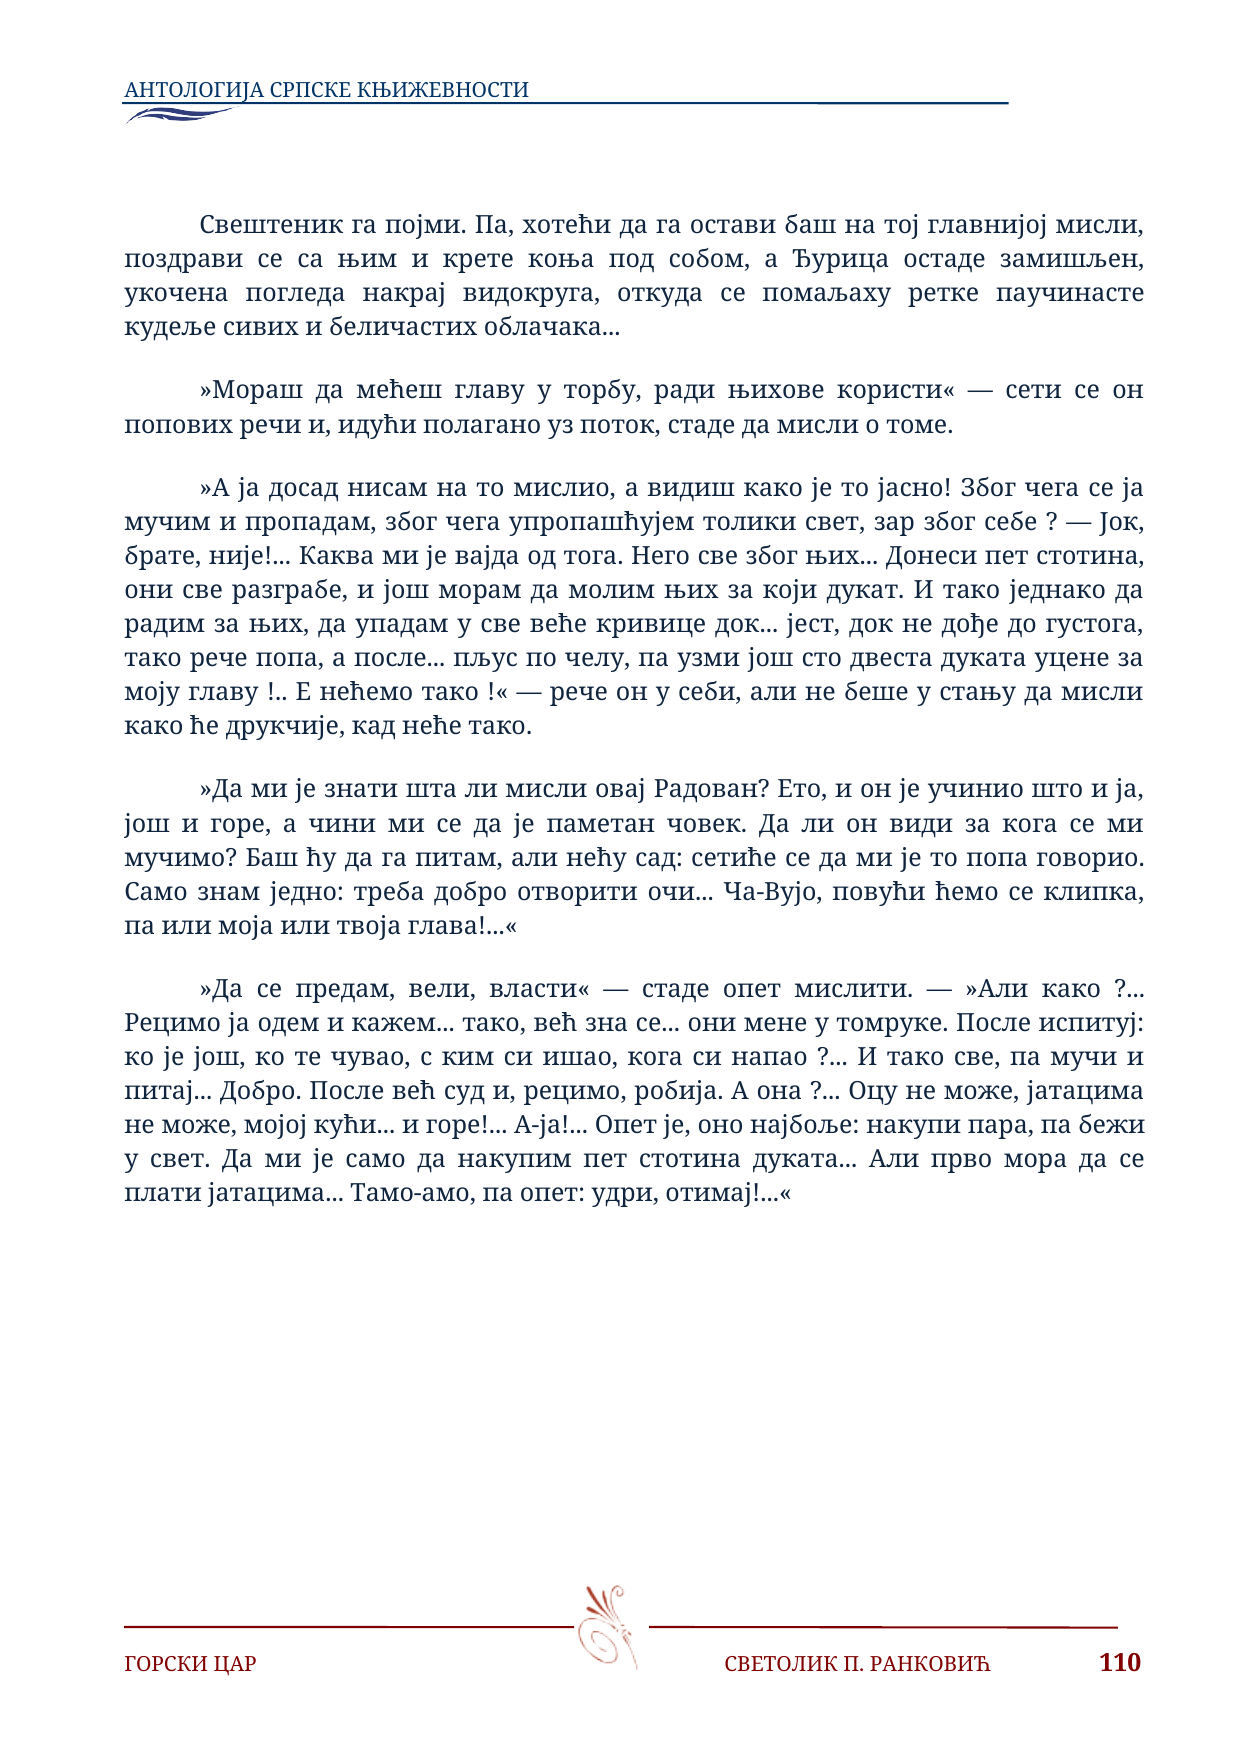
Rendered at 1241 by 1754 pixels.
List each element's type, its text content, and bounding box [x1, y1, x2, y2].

text »Да се предам, вели, власти« — стаде опет мислити. — »Али како ?... Рецимо ја одем и кажем... тако, већ зна се... они мене у томруке. После испитуј: ко је још, ко те чувао, с ким си ишао, кога си напао ?... И тако све, па мучи и питај... Добро. После већ суд и, рецимо, робија. А она ?... Оцу не може, јатацима не може, мојој кући... и горе!... А-ја!... Опет је, оно најбоље: накупи пара, па бежи у свет. Да ми је само да накупим пет стотина дуката... Али прво мора да се плати јатацима... Тамо-амо, па опет: удри, отимај!...« [124, 971, 1146, 1209]
text »Да ми је знати шта ли мисли овај Радован? Ето, и он је учинио што и ја, још и горе, а чини ми се да је паметан човек. Да ли он види за кога се ми мучимо? Баш ћу да га питам, али нећу сад: сетиће се да ми је то попа говорио. Само знам једно: треба добро отворити очи... Ча-Вујо, повући ћемо се клипка, па или моја или твоја глава!...« [124, 771, 1146, 941]
text »Мораш да мећеш главу у торбу, ради њихове користи« — сети се он попових речи и, идући полагано уз поток, стаде да мисли о томе. [124, 372, 1146, 440]
text Свештеник га појми. Па, хотећи да га остави баш на тој главнијој мисли, поздрави се са њим и крете коња под собом, а Ђурица остаде замишљен, укочена погледа накрај видокруга, откуда се помаљаху ретке паучинасте кудеље сивих и беличастих облачака... [124, 207, 1146, 343]
text »А ја досад нисам на то мислио, а видиш како је то јасно! Због чега се ја мучим и пропадам, због чега упропашћујем толики свет, зар због себе ? — Јок, брате, није!... Каква ми је вајда од тога. Него све због њих... Донеси пет стотина, они све разграбе, и још морам да молим њих за који дукат. И тако једнако да радим за њих, да упадам у све веће кривице док... јест, док не дође до густога, тако рече попа, а после... пљус по челу, па узми још сто двеста дуката уцене за моју главу !.. Е нећемо тако !« — рече он у себи, али не беше у стању да мисли како ће друкчије, кад неће тако. [124, 469, 1146, 742]
